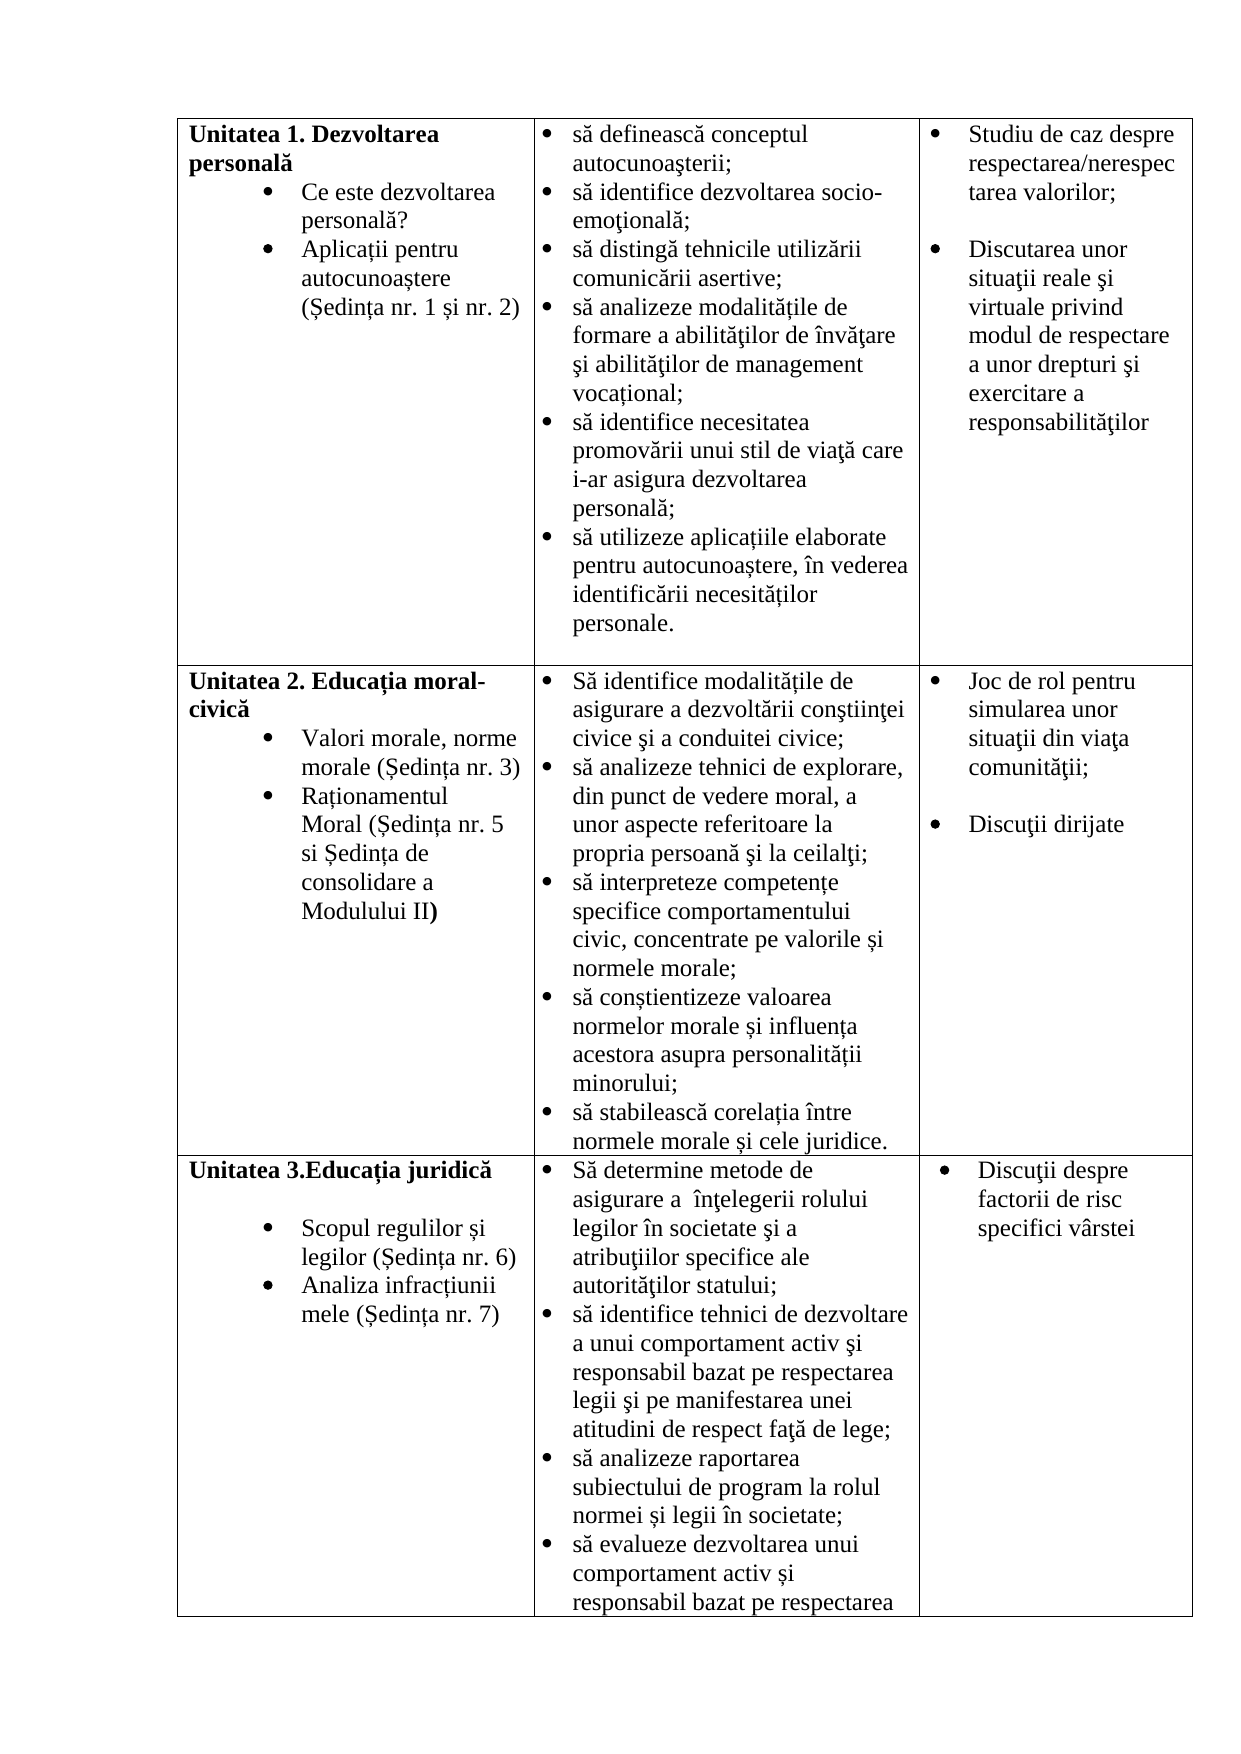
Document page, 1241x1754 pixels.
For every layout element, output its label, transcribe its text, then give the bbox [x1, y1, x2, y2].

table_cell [178, 1156, 534, 1616]
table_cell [920, 1156, 1192, 1616]
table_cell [535, 1156, 919, 1616]
table_cell Unitatea 1. Dezvoltarea personală Ce este dezvoltarea personală? Aplicații pentru autocunoaștere (Ședința nr. 1 și nr. 2) [178, 119, 534, 665]
table_cell Joc de rol pentru simularea unor situaţii din viaţa comunităţii; Discuţii dirijate [920, 666, 1192, 1154]
table_cell să definească conceptul autocunoaşterii; să identifice dezvoltarea socio-emoţională; să distingă tehnicile utilizării comunicării asertive; să analizeze modalitățile de formare a abilităţilor de învăţare şi abilităţilor de management vocațional; să identifice necesitatea promovării unui stil de viaţă care i-ar asigura dezvoltarea personală; să utilizeze aplicațiile elaborate pentru autocunoaștere, în vederea identificării necesităților personale. [535, 119, 919, 665]
table_cell Să identifice modalitățile de asigurare a dezvoltării conştiinţei civice şi a conduitei civice; să analizeze tehnici de explorare, din punct de vedere moral, a unor aspecte referitoare la propria persoană şi la ceilalţi; să interpreteze competențe specifice comportamentului civic, concentrate pe valorile și normele morale; să conștientizeze valoarea normelor morale și influența acestora asupra personalității minorului; să stabilească corelația între normele morale și cele juridice. [535, 666, 919, 1154]
table_cell Studiu de caz despre respectarea/nerespectarea valorilor; Discutarea unor situaţii reale şi virtuale privind modul de respectare a unor drepturi şi exercitare a responsabilităţilor [920, 119, 1192, 665]
table_cell Unitatea 2. Educația moral-civică Valori morale, norme morale (Ședința nr. 3) Raționamentul Moral (Ședința nr. 5 si Ședința de consolidare a Modulului II) [178, 666, 534, 1154]
